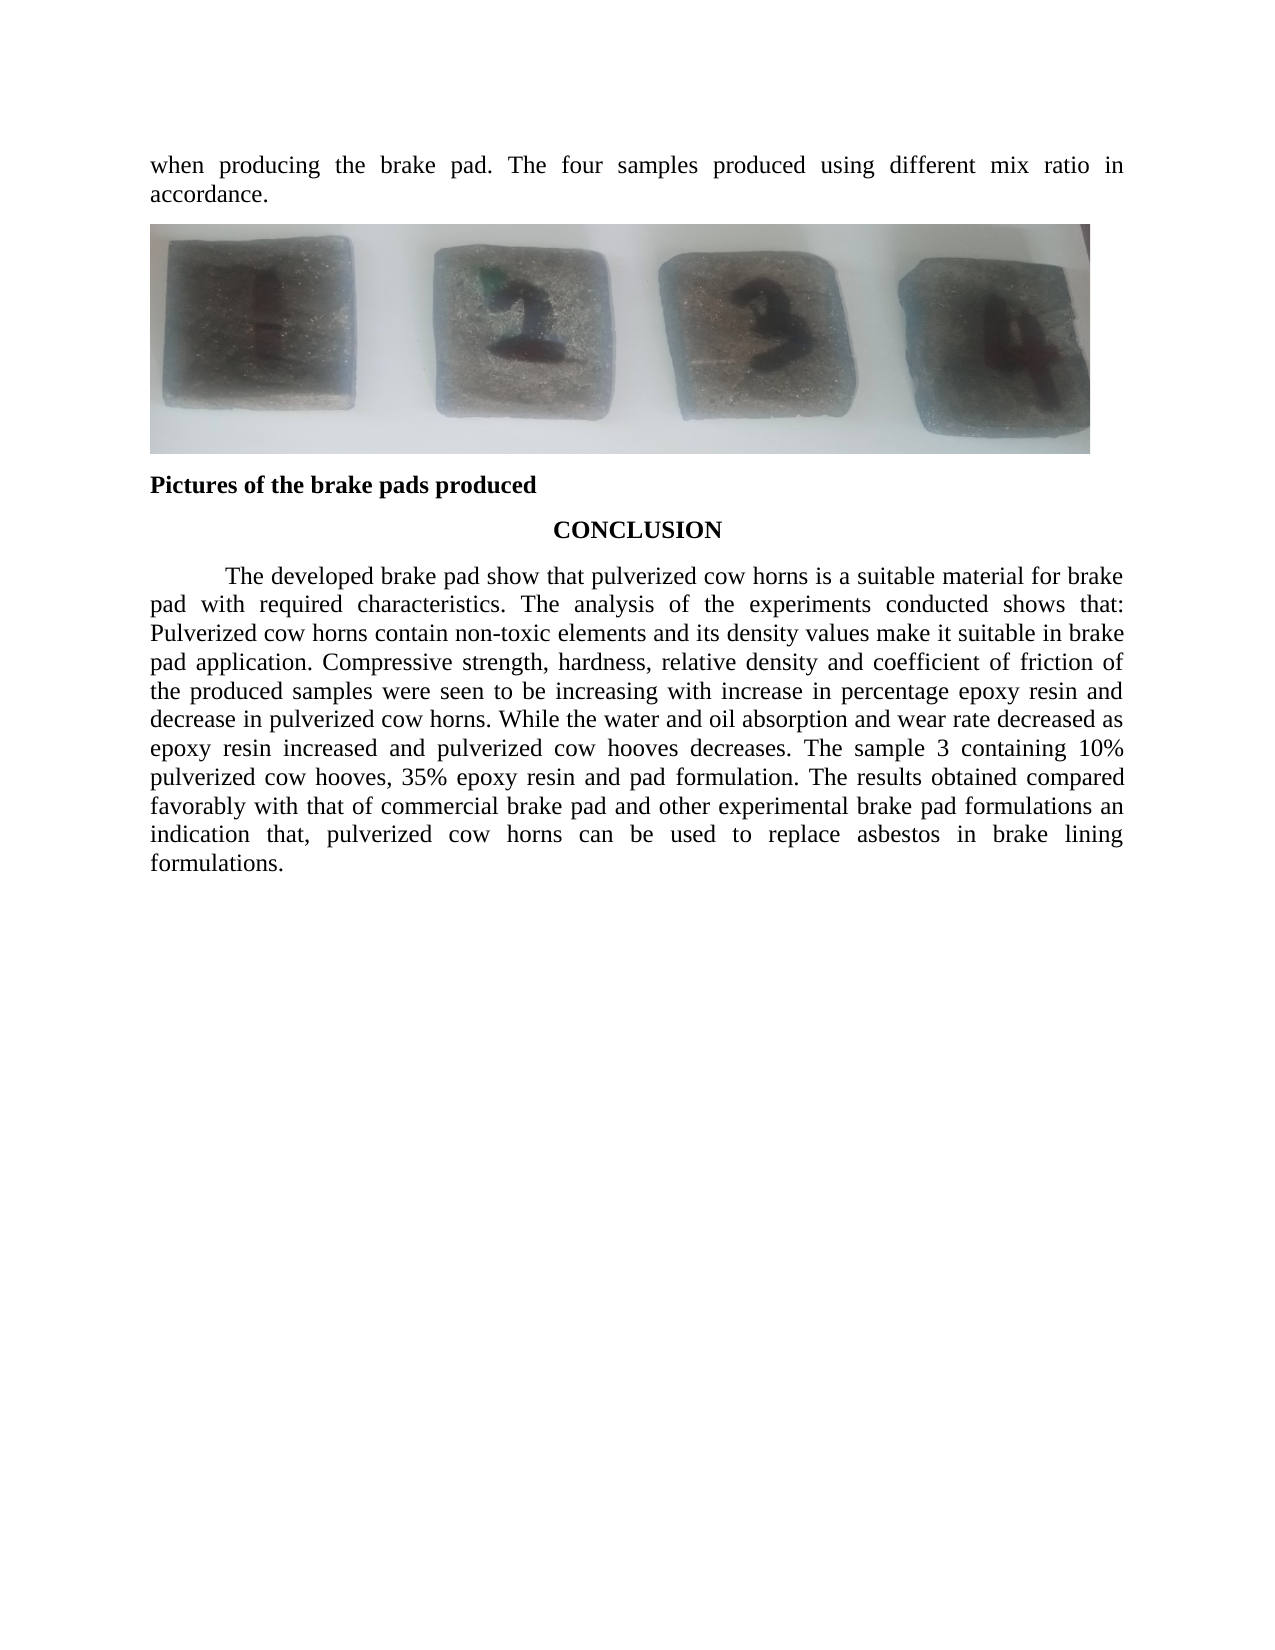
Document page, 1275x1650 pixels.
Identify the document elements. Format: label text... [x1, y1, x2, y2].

text The developed brake pad show that pulverized cow horns is a suitable material for brake pad with required characteristics. The analysis of the experiments conducted shows that: Pulverized cow horns contain non-toxic elements and its density values make it suitable in brake pad application. Compressive strength, hardness, relative density and coefficient of friction of the produced samples were seen to be increasing with increase in percentage epoxy resin and decrease in pulverized cow horns. While the water and oil absorption and wear rate decreased as epoxy resin increased and pulverized cow hooves decreases. The sample 3 containing 10% pulverized cow hooves, 35% epoxy resin and pad formulation. The results obtained compared favorably with that of commercial brake pad and other experimental brake pad formulations an indication that, pulverized cow horns can be used to replace asbestos in brake lining formulations. [150, 561, 1125, 877]
text Pictures of the brake pads produced [150, 470, 1125, 499]
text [150, 150, 1125, 207]
picture [150, 224, 1091, 454]
text CONCLUSION [150, 515, 1125, 544]
